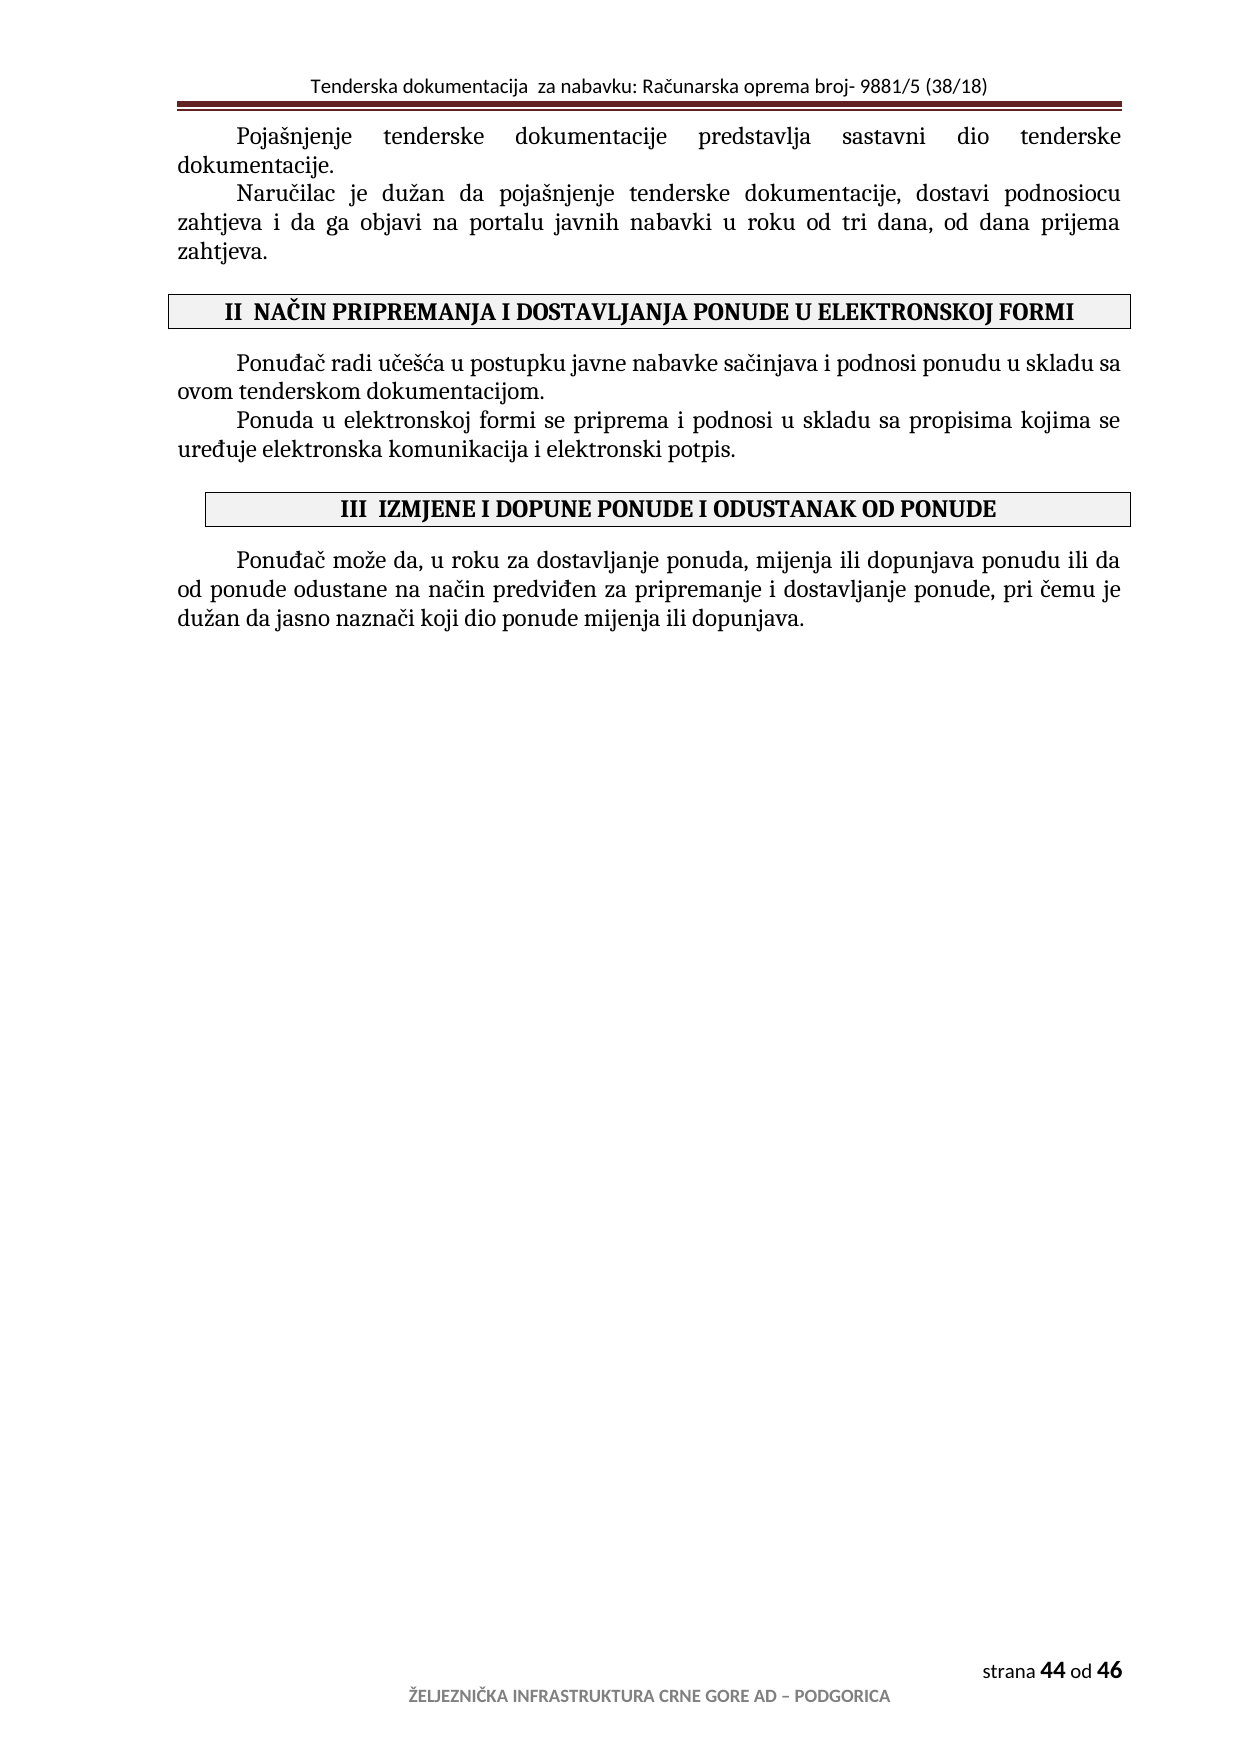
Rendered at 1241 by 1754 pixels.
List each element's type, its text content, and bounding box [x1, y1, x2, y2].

text Pojašnjenje tenderske dokumentacije predstavlja sastavni dio tenderske dokumentacije. [177, 122, 1122, 179]
text Ponuđač radi učešća u postupku javne nabavke sačinjava i podnosi ponudu u skladu sa ovom tenderskom dokumentacijom. [177, 348, 1122, 406]
list II NAČIN PRIPREMANJA I DOSTAVLJANJA PONUDE U ELEKTRONSKOJ FORMI [169, 295, 1130, 328]
text III IZMJENE I DOPUNE PONUDE I ODUSTANAK OD PONUDE [206, 493, 1130, 526]
text Naručilac je dužan da pojašnjenje tenderske dokumentacije, dostavi podnosiocu zahtjeva i da ga objavi na portalu javnih nabavki u roku od tri dana, od dana prijema zahtjeva. [177, 179, 1122, 266]
text Ponuđač može da, u roku za dostavljanje ponuda, mijenja ili dopunjava ponudu ili da od ponude odustane na način predviđen za pripremanje i dostavljanje ponude, pri čemu je dužan da jasno naznači koji dio ponude mijenja ili dopunjava. [177, 546, 1122, 633]
text Ponuda u elektronskoj formi se priprema i podnosi u skladu sa propisima kojima se uređuje elektronska komunikacija i elektronski potpis. [177, 406, 1122, 463]
